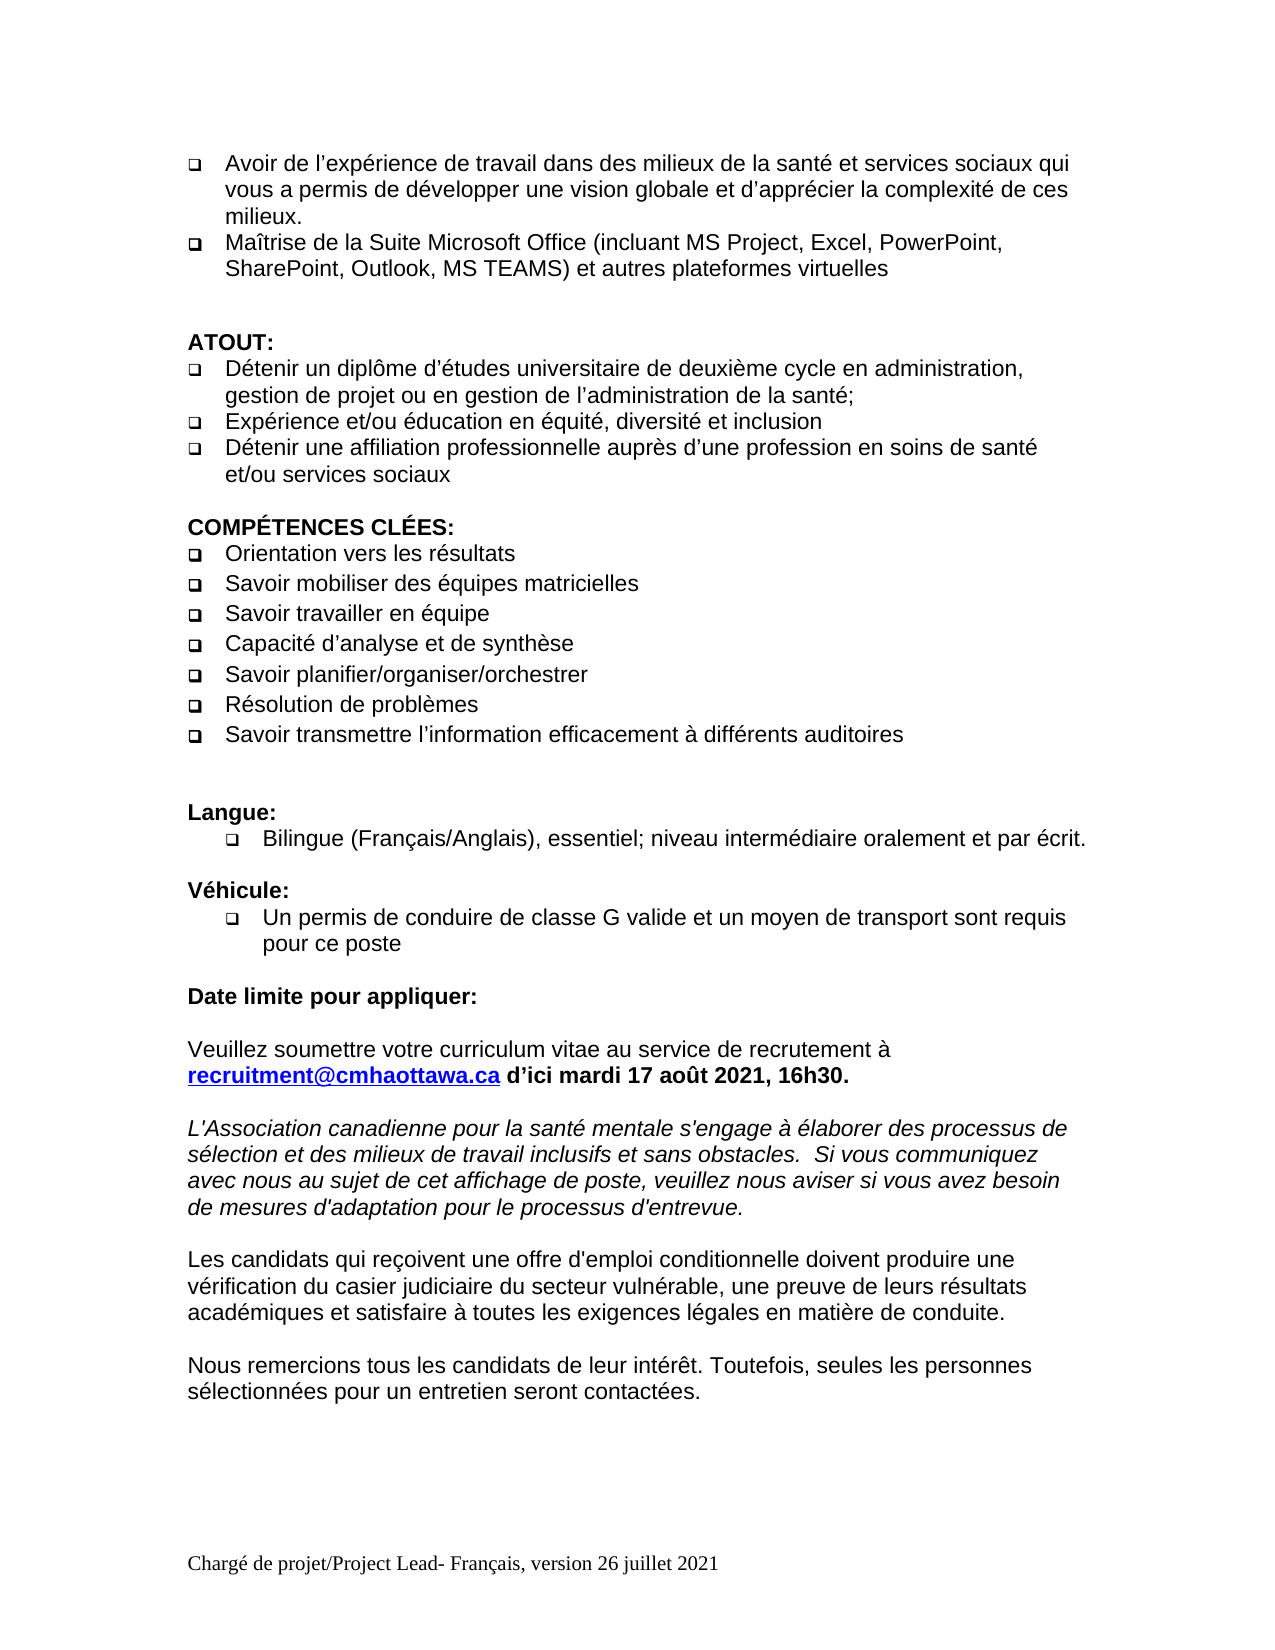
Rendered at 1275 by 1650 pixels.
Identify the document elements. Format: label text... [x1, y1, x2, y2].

text L'Association canadienne pour la santé mentale s'engage à élaborer des processus de sélection et des milieux de travail inclusifs et sans obstacles. Si vous communiquez avec nous au sujet de cet affichage de poste, veuillez nous aviser si vous avez besoin de mesures d'adaptation pour le processus d'entrevue. [187, 1115, 1087, 1220]
text Nous remercions tous les candidats de leur intérêt. Toutefois, seules les personnes sélectionnées pour un entretien seront contactées. [187, 1352, 1087, 1404]
list Savoir mobiliser des équipes matricielles [187, 570, 1087, 596]
text Véhicule: [187, 877, 1087, 904]
list Maîtrise de la Suite Microsoft Office (incluant MS Project, Excel, PowerPoint, SharePoint, Outlook, MS TEAMS) et autres plateformes virtuelles [187, 229, 1087, 282]
list Résolution de problèmes [187, 691, 1087, 717]
text Langue: [187, 798, 1087, 825]
list Bilingue (Français/Anglais), essentiel; niveau intermédiaire oralement et par écrit. [225, 825, 1087, 851]
list Expérience et/ou éducation en équité, diversité et inclusion [187, 408, 1087, 434]
list Avoir de l’expérience de travail dans des milieux de la santé et services sociaux qui vous a permis de développer une vision globale et d’apprécier la complexité de ces milieux. [187, 150, 1087, 229]
list Capacité d’analyse et de synthèse [187, 630, 1087, 657]
list Savoir planifier/organiser/orchestrer [187, 661, 1087, 687]
list Orientation vers les résultats [187, 540, 1087, 566]
text Date limite pour appliquer: [187, 983, 1087, 1009]
text COMPÉTENCES CLÉES: [187, 513, 1087, 540]
list Savoir travailler en équipe [187, 600, 1087, 627]
text Les candidats qui reçoivent une offre d'emploi conditionnelle doivent produire une vérification du casier judiciaire du secteur vulnérable, une preuve de leurs résultats académiques et satisfaire à toutes les exigences légales en matière de conduite. [187, 1246, 1087, 1326]
text Veuillez soumettre votre curriculum vitae au service de recrutement à recruitment@cmhaottawa.ca d’ici mardi 17 août 2021, 16h30. [187, 1036, 1087, 1088]
list Un permis de conduire de classe G valide et un moyen de transport sont requis pour ce poste [225, 904, 1087, 957]
list Détenir une affiliation professionnelle auprès d’une profession en soins de santé et/ou services sociaux [187, 434, 1087, 487]
list Savoir transmettre l’information efficacement à différents auditoires [187, 721, 1087, 747]
list Détenir un diplôme d’études universitaire de deuxième cycle en administration, gestion de projet ou en gestion de l’administration de la santé; [187, 355, 1087, 408]
text ATOUT: [187, 329, 1087, 355]
